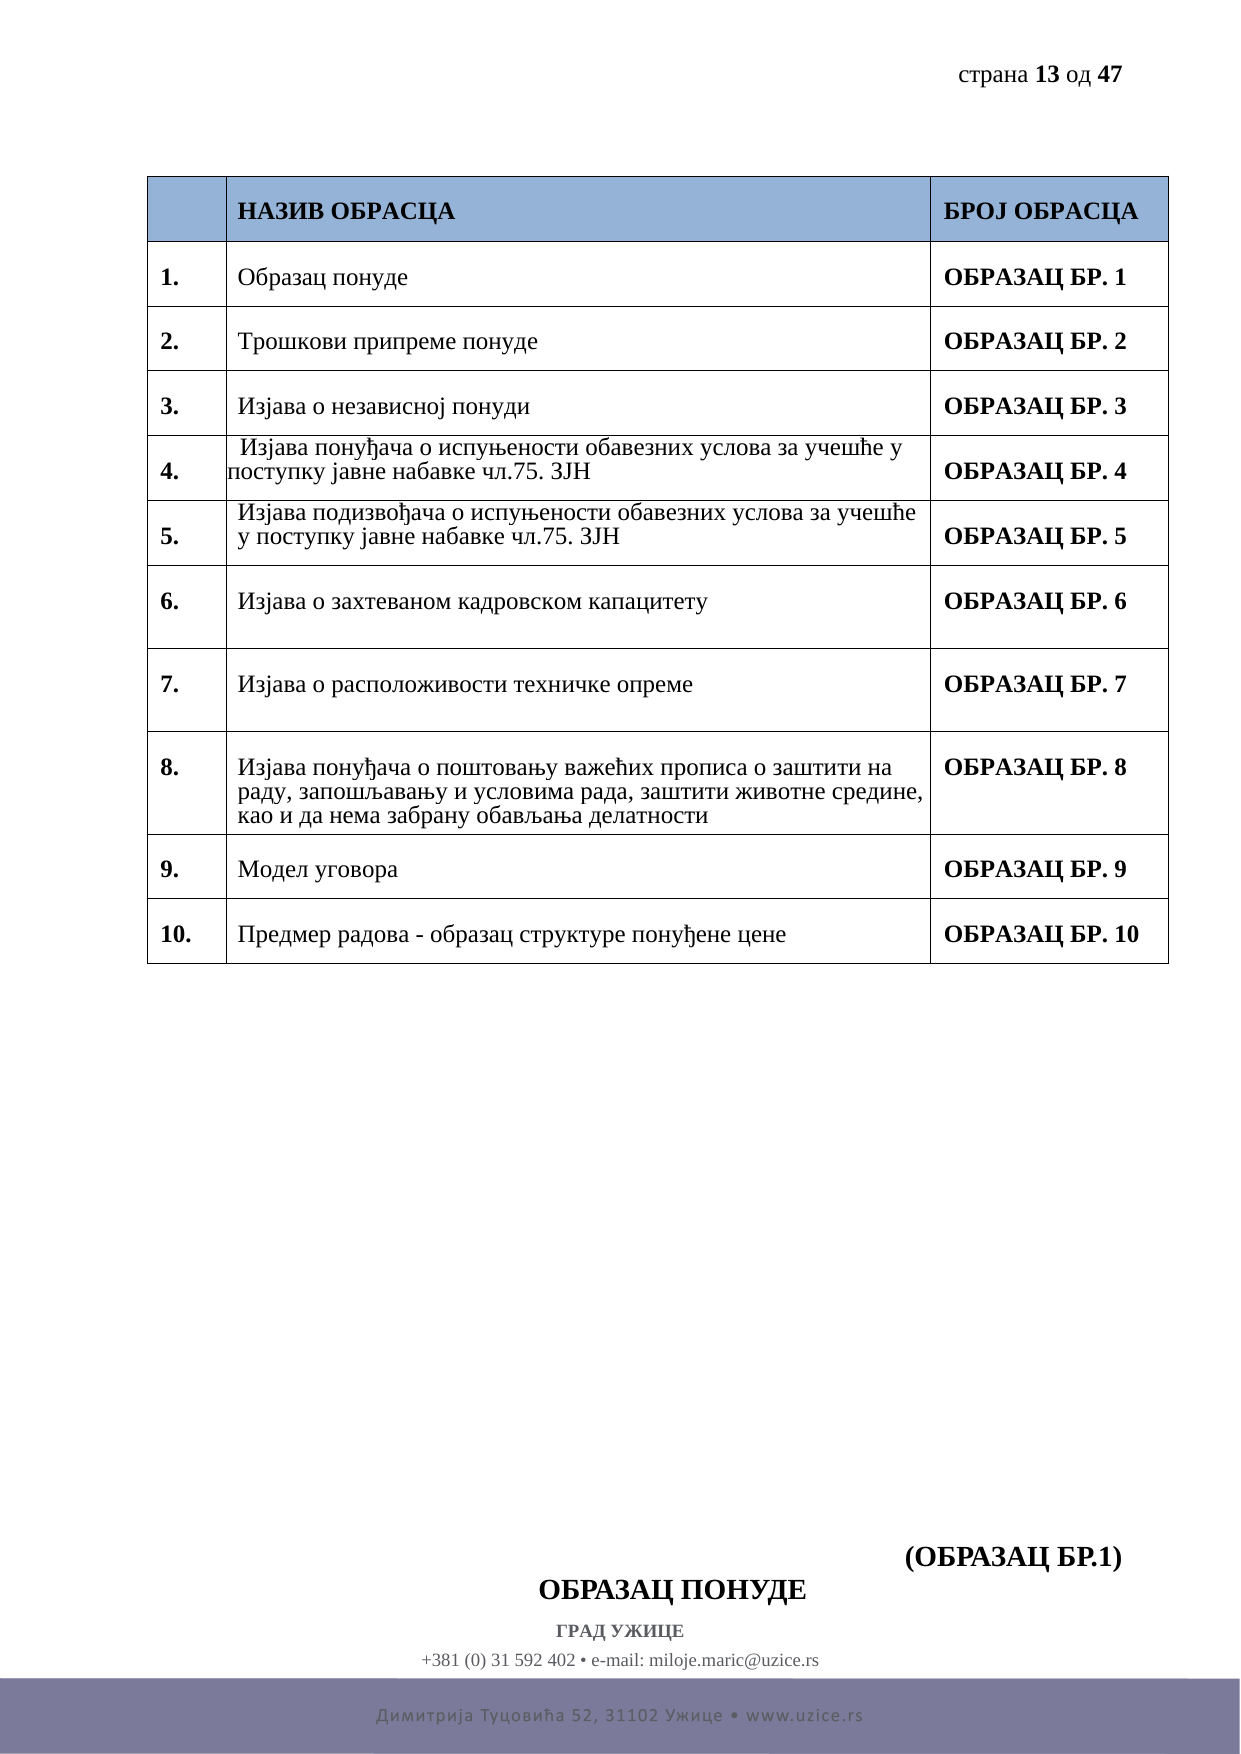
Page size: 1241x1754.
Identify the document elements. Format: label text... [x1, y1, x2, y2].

table_cell Изјава о независној понуди [227, 371, 930, 435]
table_cell 1. [148, 242, 226, 306]
table_cell 6. [148, 566, 226, 648]
table_cell 2. [148, 307, 226, 370]
table_cell Образац понуде [227, 242, 930, 306]
table_header [148, 177, 226, 241]
table_cell Изјава понуђача о поштовању важећих прописа о заштити на раду, запошљавању и условима рада, заштити животне средине, као и да нема забрану обављања делатности [227, 732, 930, 834]
table_cell ОБРАЗАЦ БР. 4 [931, 436, 1168, 500]
table_cell Изјава о расположивости техничке опреме [227, 649, 930, 731]
table_cell 9. [148, 835, 226, 898]
table_cell ОБРАЗАЦ БР. 7 [931, 649, 1168, 731]
table_cell ОБРАЗАЦ БР. 2 [931, 307, 1168, 370]
table_cell ОБРАЗАЦ БР. 1 [931, 242, 1168, 306]
table_cell 7. [148, 649, 226, 731]
table_cell ОБРАЗАЦ БР. 8 [931, 732, 1168, 834]
table_header БРОЈ ОБРАСЦА [931, 177, 1168, 241]
text (ОБРАЗАЦ БР.1) [223, 1539, 1122, 1572]
table_cell Предмер радова - образац структуре понуђене цене [227, 899, 930, 963]
table_cell Трошкови припреме понуде [227, 307, 930, 370]
table_cell ОБРАЗАЦ БР. 9 [931, 835, 1168, 898]
picture [0, 1677, 1240, 1754]
table_cell Изјава понуђача о испуњености обавезних услова за учешће у поступку јавне набавке чл.75. ЗЈН [227, 436, 930, 500]
table_cell Модел уговора [227, 835, 930, 898]
table_cell ОБРАЗАЦ БР. 3 [931, 371, 1168, 435]
table_cell 4. [148, 436, 226, 500]
text ОБРАЗАЦ ПОНУДЕ [223, 1572, 1122, 1606]
table_cell Изјава о захтеваном кадровском капацитету [227, 566, 930, 648]
table_cell 3. [148, 371, 226, 435]
table_cell ОБРАЗАЦ БР. 6 [931, 566, 1168, 648]
table_cell ОБРАЗАЦ БР. 5 [931, 501, 1168, 565]
table_cell 5. [148, 501, 226, 565]
table_cell Изјава подизвођача о испуњености обавезних услова за учешће у поступку јавне набавке чл.75. ЗЈН [227, 501, 930, 565]
table_header НАЗИВ ОБРАСЦА [227, 177, 930, 241]
table_cell 8. [148, 732, 226, 834]
table_cell ОБРАЗАЦ БР. 10 [931, 899, 1168, 963]
table_cell 10. [148, 899, 226, 963]
